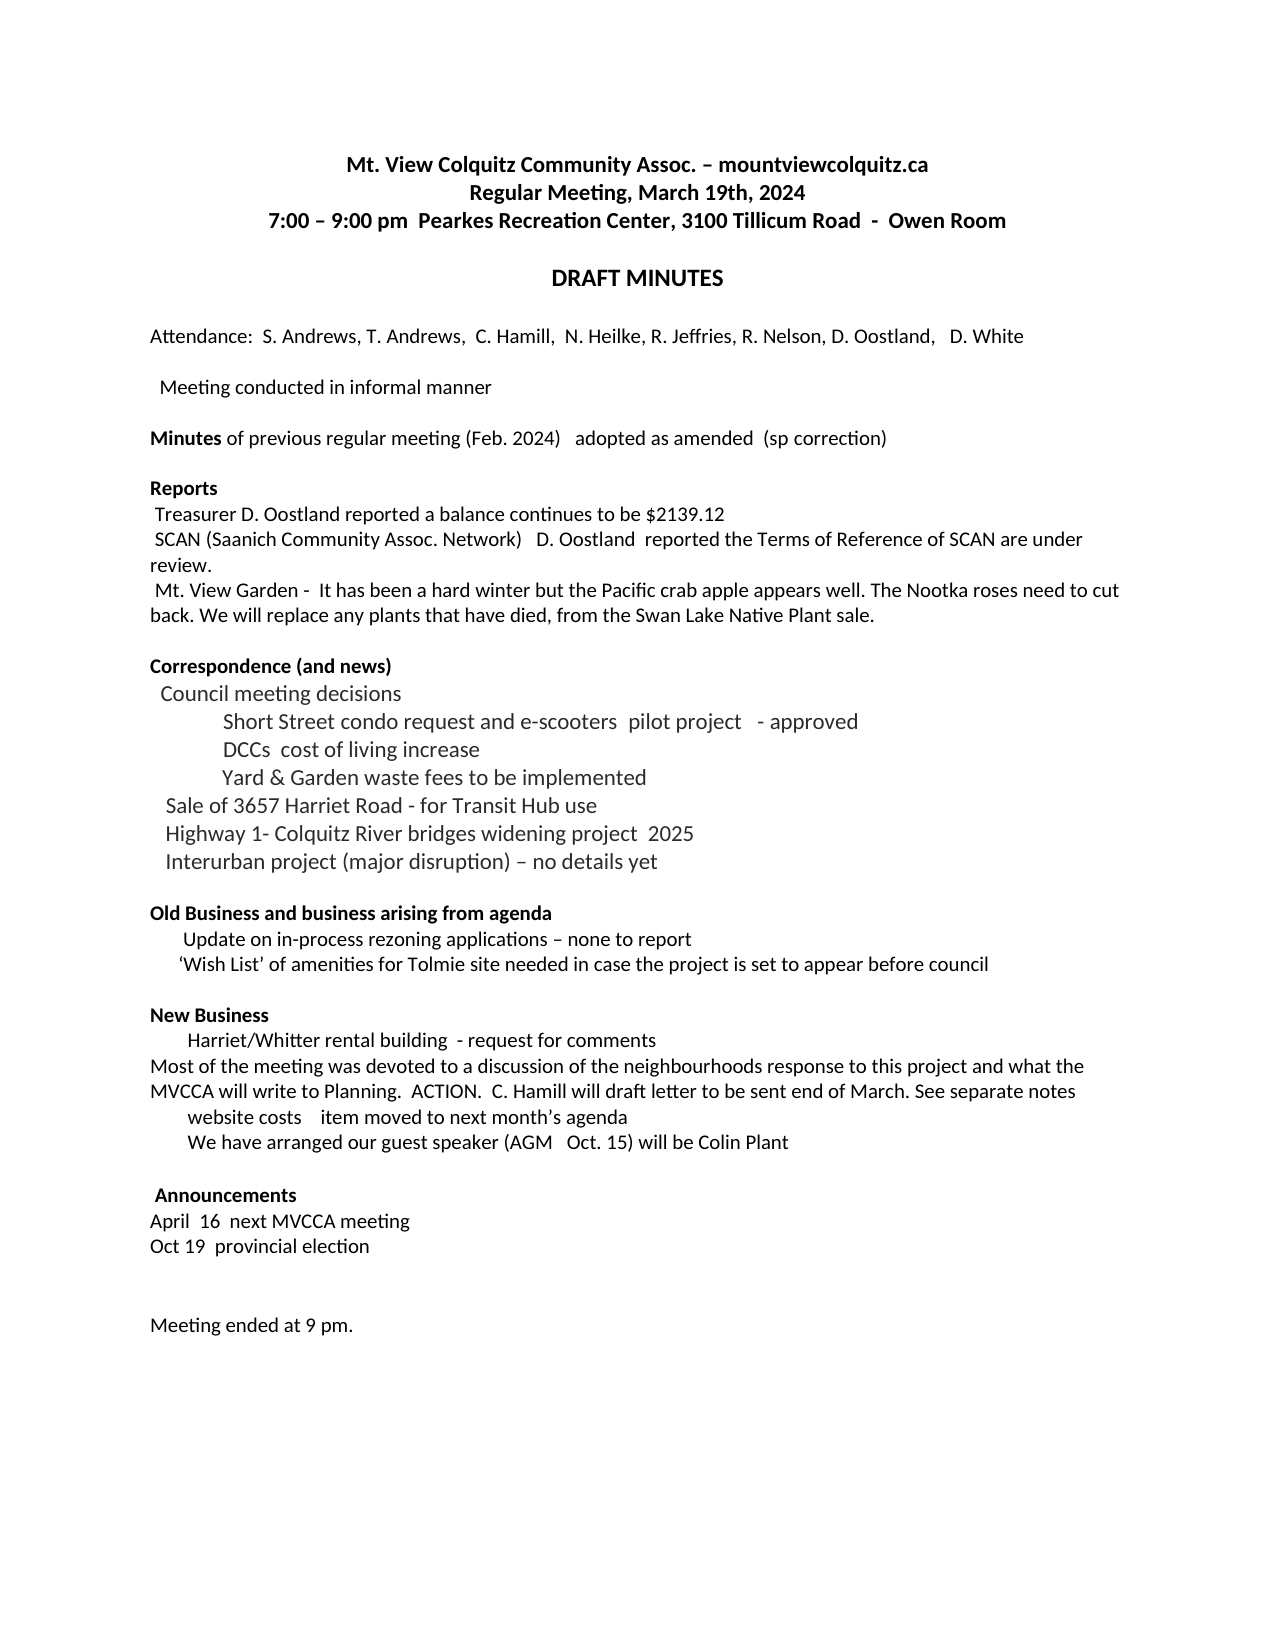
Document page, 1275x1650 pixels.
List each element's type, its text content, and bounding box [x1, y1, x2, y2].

text Meeting conducted in informal manner [150, 374, 1125, 399]
text Announcements [150, 1183, 1125, 1208]
text Minutes of previous regular meeting (Feb. 2024) adopted as amended (sp correction) [150, 425, 1125, 450]
text April 16 next MVCCA meeting [150, 1208, 1125, 1233]
text New Business [150, 1002, 1125, 1028]
text ‘Wish List’ of amenities for Tolmie site needed in case the project is set to appear before council [150, 951, 1125, 977]
text Reports [150, 476, 1125, 501]
text Mt. View Colquitz Community Assoc. – mountviewcolquitz.ca [150, 150, 1125, 178]
text SCAN (Saanich Community Assoc. Network) D. Oostland reported the Terms of Reference of SCAN are under review. [150, 526, 1125, 577]
text We have arranged our guest speaker (AGM Oct. 15) will be Colin Plant [150, 1129, 1125, 1155]
text Meeting ended at 9 pm. [150, 1312, 1125, 1338]
text Update on in-process rezoning applications – none to report [150, 926, 1125, 951]
text Interurban project (major disruption) – no details yet [150, 847, 1125, 875]
text Yard & Garden waste fees to be implemented Sale of 3657 Harriet Road - for Transit Hub use [150, 763, 1125, 819]
text Council meeting decisions Short Street condo request and e-scooters pilot project - approved DCCs cost of living increase [150, 679, 1125, 763]
text Highway 1- Colquitz River bridges widening project 2025 [150, 819, 1125, 847]
text DRAFT MINUTES [150, 262, 1125, 293]
text 7:00 – 9:00 pm Pearkes Recreation Center, 3100 Tillicum Road - Owen Room [150, 206, 1125, 234]
text Old Business and business arising from agenda [150, 901, 1125, 926]
text Harriet/Whitter rental building - request for comments [150, 1028, 1125, 1053]
text Treasurer D. Oostland reported a balance continues to be $2139.12 [150, 501, 1125, 526]
text Most of the meeting was devoted to a discussion of the neighbourhoods response to this project and what the MVCCA will write to Planning. ACTION. C. Hamill will draft letter to be sent end of March. See separate notes [150, 1053, 1125, 1104]
text Mt. View Garden - It has been a hard winter but the Pacific crab apple appears well. The Nootka roses need to cut back. We will replace any plants that have died, from the Swan Lake Native Plant sale. [150, 577, 1125, 628]
text Oct 19 provincial election [150, 1233, 1125, 1259]
text Attendance: S. Andrews, T. Andrews, C. Hamill, N. Heilke, R. Jeffries, R. Nelson, D. Oostland, D. White [150, 323, 1125, 348]
text Regular Meeting, March 19th, 2024 [150, 178, 1125, 206]
text Correspondence (and news) [150, 653, 1125, 679]
text website costs item moved to next month’s agenda [150, 1104, 1125, 1129]
